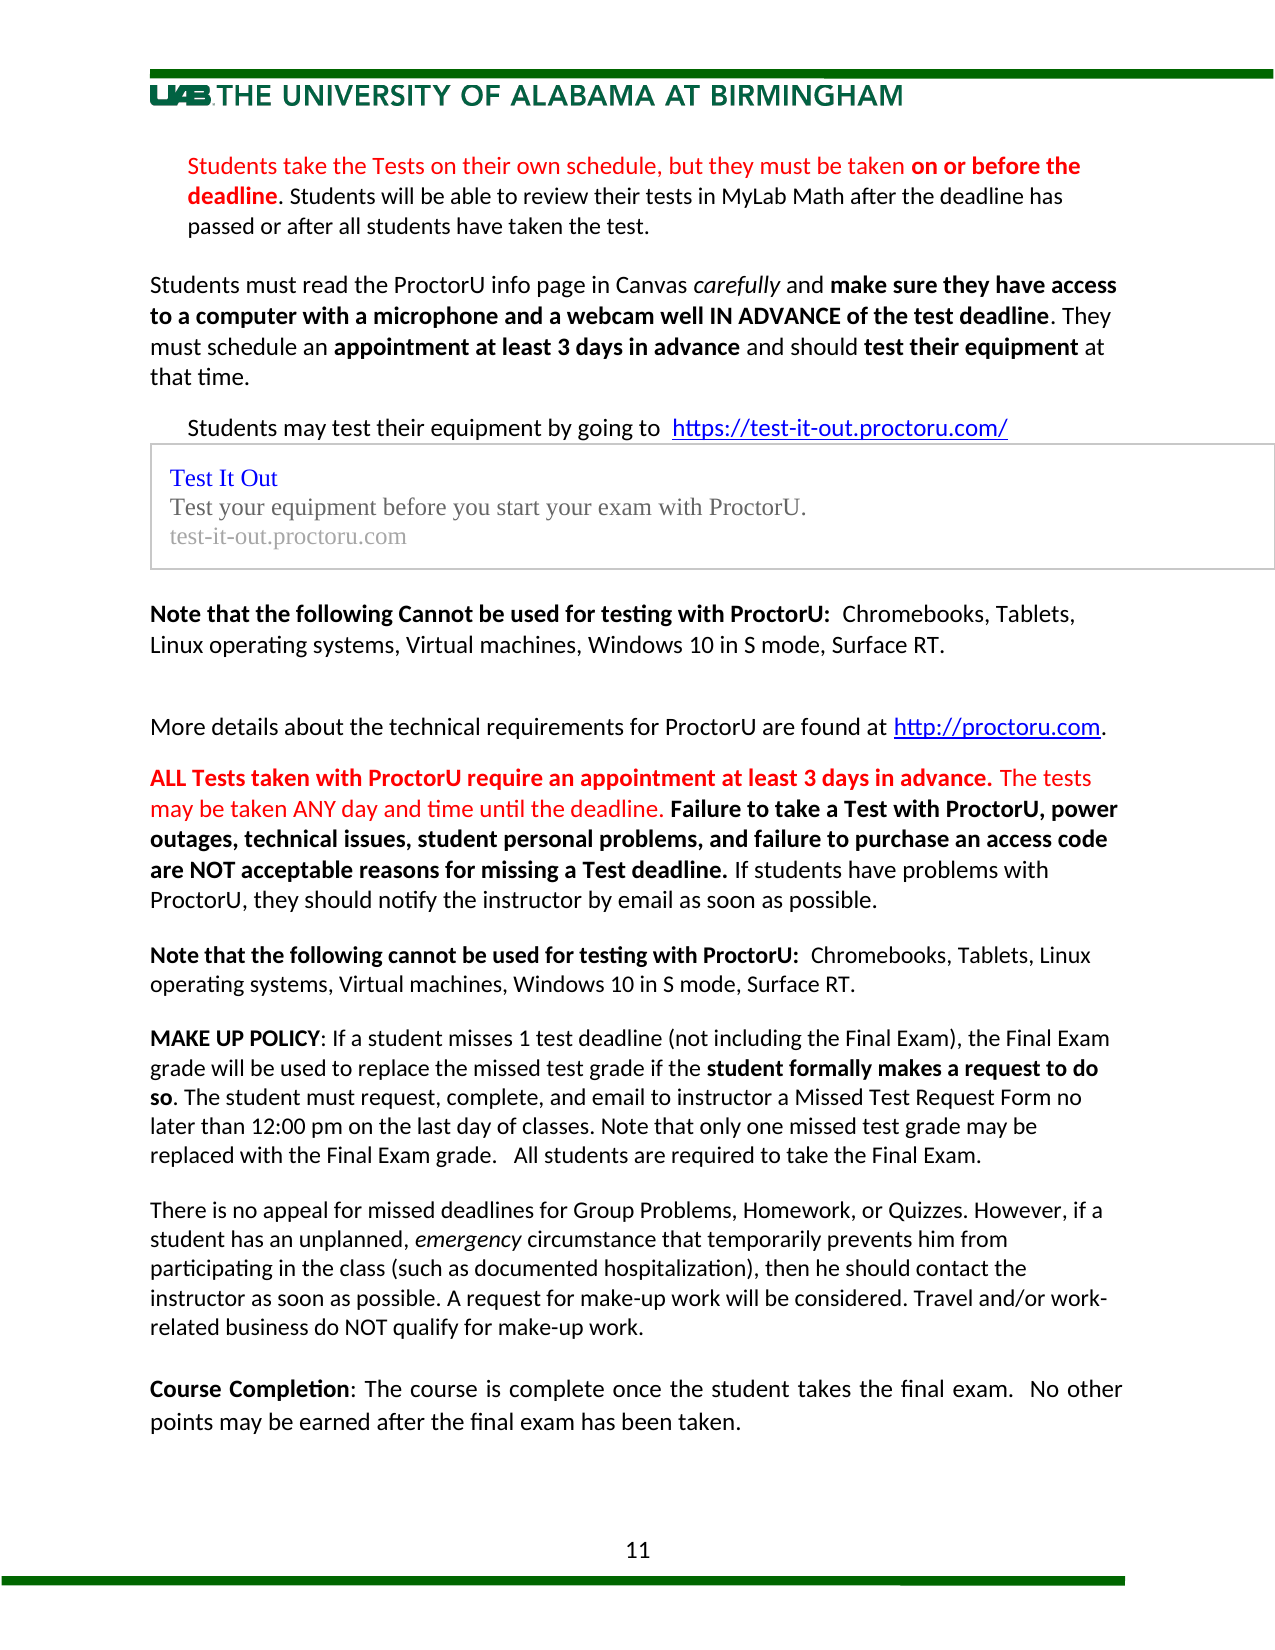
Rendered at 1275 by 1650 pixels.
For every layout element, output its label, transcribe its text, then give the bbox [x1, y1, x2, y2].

text ALL Tests taken with ProctorU require an appointment at least 3 days in advance. The tests may be taken ANY day and time until the deadline. Failure to take a Test with ProctorU, power outages, technical issues, student personal problems, and failure to purchase an access code are NOT acceptable reasons for missing a Test deadline. If students have problems with ProctorU, they should notify the instructor by email as soon as possible. [150, 762, 1125, 915]
table_header Test It Out Test your equipment before you start your exam with ProctorU. test-it-out.proctoru.com [152, 445, 1274, 568]
text Note that the following Cannot be used for testing with ProctorU: Chromebooks, Tablets, Linux operating systems, Virtual machines, Windows 10 in S mode, Surface RT. [957, 599, 1125, 660]
text Course Completion: The course is complete once the student takes the final exam. No other points may be earned after the final exam has been taken. [150, 1373, 1125, 1437]
text Note that the following cannot be used for testing with ProctorU: Chromebooks, Tablets, Linux operating systems, Virtual machines, Windows 10 in S mode, Surface RT. [867, 940, 1125, 998]
text Students take the Tests on their own schedule, but they must be taken on or before the deadline. Students will be able to review their tests in MyLab Math after the deadline has passed or after all students have taken the test. [187, 150, 1125, 240]
text MAKE UP POLICY: If a student misses 1 test deadline (not including the Final Exam), the Final Exam grade will be used to replace the missed test grade if the student formally makes a request to do so. The student must request, complete, and email to instructor a Missed Test Request Form no later than 12:00 pm on the last day of classes. Note that only one missed test grade may be replaced with the Final Exam grade. All students are required to take the Final Exam. [150, 1023, 1125, 1170]
picture [150, 85, 902, 106]
text More details about the technical requirements for ProctorU are found at http://proctoru.com. [150, 711, 1127, 742]
text Students must read the ProctorU info page in Canvas carefully and make sure they have access to a computer with a microphone and a webcam well IN ADVANCE of the test deadline. They must schedule an appointment at least 3 days in advance and should test their equipment at that time. [150, 269, 1127, 392]
text Students may test their equipment by going to https://test-it-out.proctoru.com/ [187, 412, 1125, 443]
text There is no appeal for missed deadlines for Group Problems, Homework, or Quizzes. However, if a student has an unplanned, emergency circumstance that temporarily prevents him from participating in the class (such as documented hospitalization), then he should contact the instructor as soon as possible. A request for make-up work will be considered. Travel and/or work-related business do NOT qualify for make-up work. [150, 1195, 1125, 1341]
